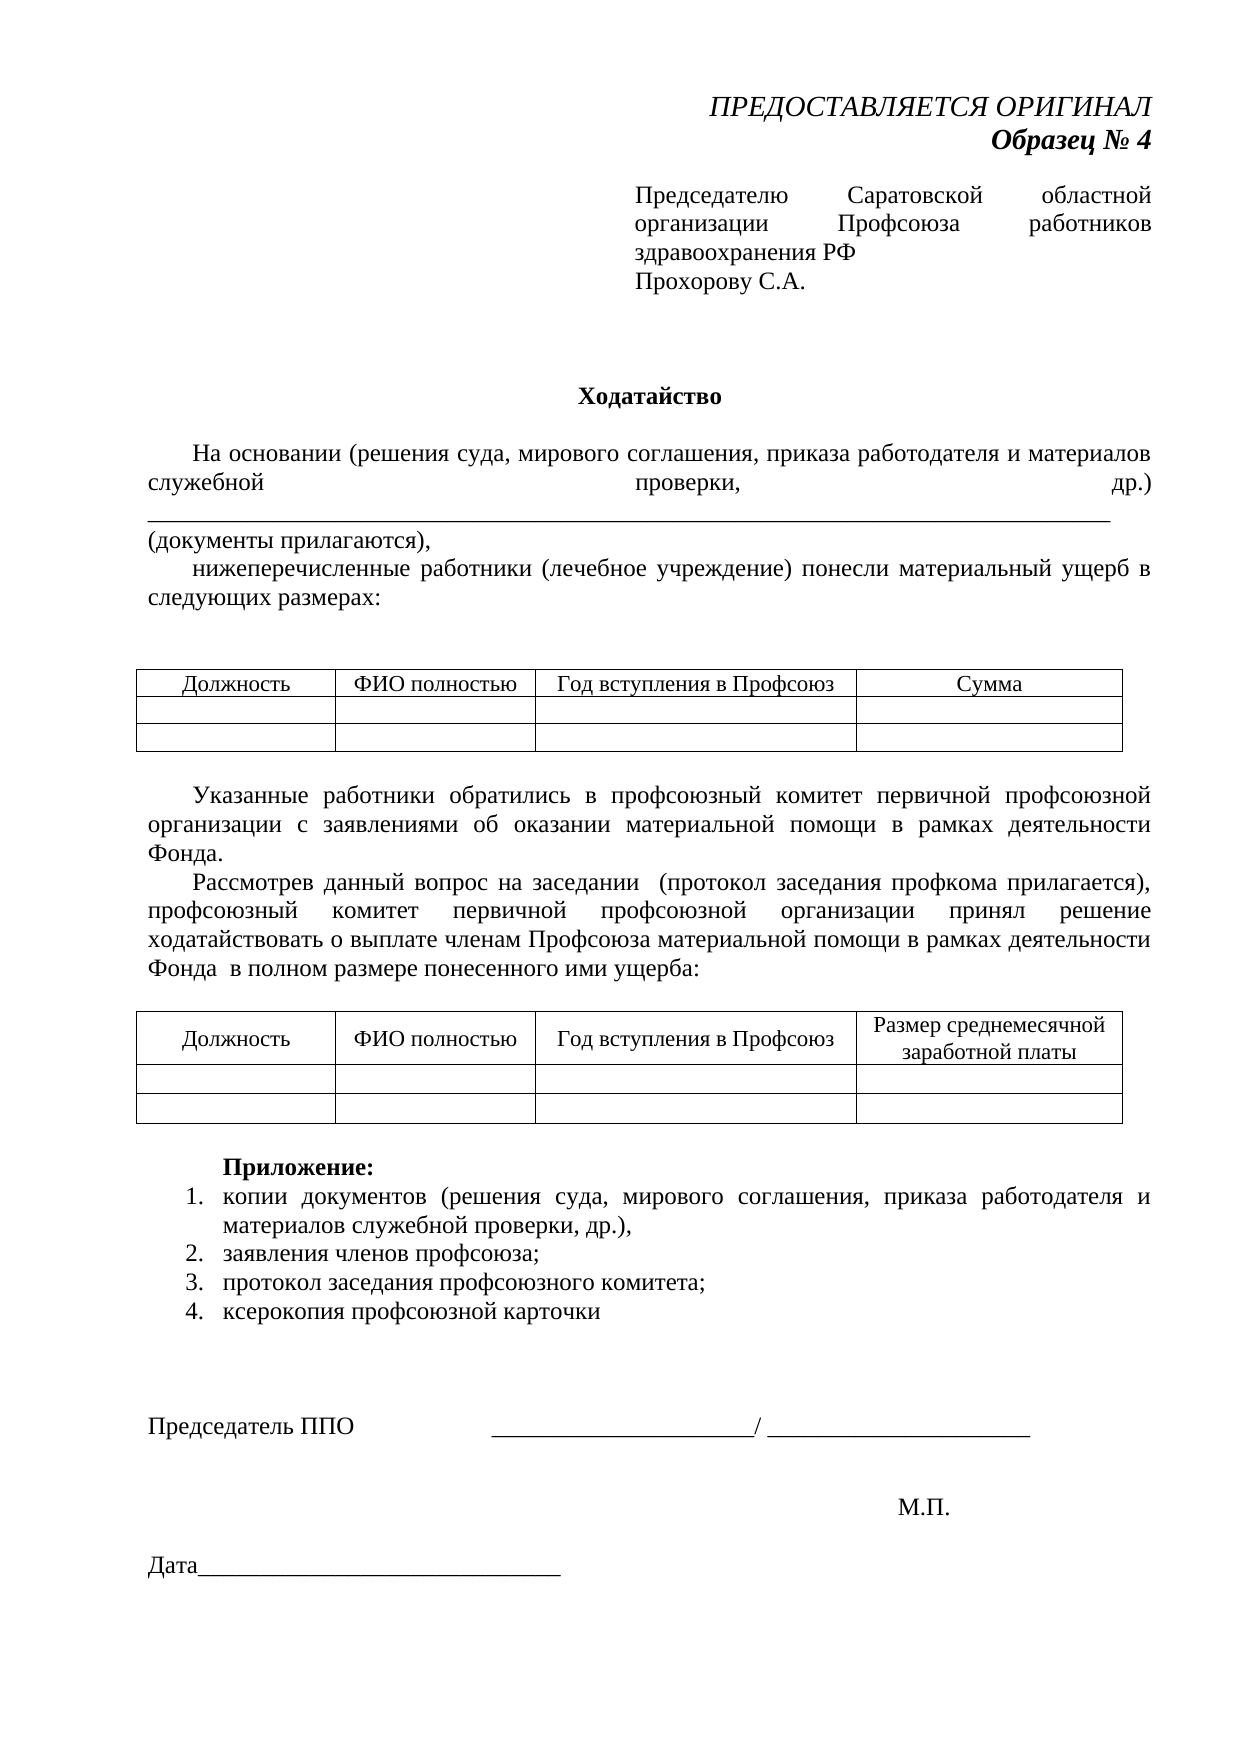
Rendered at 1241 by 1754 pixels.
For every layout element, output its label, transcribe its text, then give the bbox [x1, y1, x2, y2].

table_cell [336, 1065, 535, 1093]
text Председатель ППО _____________________/ _____________________ [148, 1411, 1152, 1440]
text Ходатайство [148, 381, 1152, 410]
table_header Год вступления в Профсоюз [536, 1012, 856, 1064]
table_cell [857, 1094, 1122, 1122]
text Прохорову С.А. [634, 266, 1152, 295]
table_cell [336, 697, 535, 723]
table_cell [137, 1094, 335, 1122]
list заявления членов профсоюза; [185, 1238, 1152, 1267]
table_header Год вступления в Профсоюз [536, 670, 856, 696]
table_cell [536, 1094, 856, 1122]
list протокол заседания профсоюзного комитета; [185, 1267, 1152, 1296]
table_cell [857, 724, 1122, 751]
table_cell [536, 1065, 856, 1093]
text Образец № 4 [487, 122, 1152, 156]
text Председателю Саратовской областной организации Профсоюза работников здравоохранения РФ [634, 180, 1152, 266]
table_cell [536, 697, 856, 723]
table_cell [336, 724, 535, 751]
table_cell [137, 697, 335, 723]
list ксерокопия профсоюзной карточки [185, 1296, 1152, 1325]
text ПРЕДОСТАВЛЯЕТСЯ ОРИГИНАЛ [148, 89, 1152, 122]
text Рассмотрев данный вопрос на заседании (протокол заседания профкома прилагается), профсоюзный комитет первичной профсоюзной организации принял решение ходатайствовать о выплате членам Профсоюза материальной помощи в рамках деятельности Фонда в полном размере понесенного ими ущерба: [148, 867, 1152, 982]
table_cell [857, 697, 1122, 723]
text Указанные работники обратились в профсоюзный комитет первичной профсоюзной организации с заявлениями об оказании материальной помощи в рамках деятельности Фонда. [148, 781, 1152, 867]
table_header Размер среднемесячной заработной платы [857, 1012, 1122, 1064]
text М.П. [148, 1492, 1152, 1521]
text На основании (решения суда, мирового соглашения, приказа работодателя и материалов служебной проверки, др.) _____________________________________________________________________________ (документы прилагаются), [148, 438, 1152, 553]
table_header Должность [137, 670, 335, 696]
list копии документов (решения суда, мирового соглашения, приказа работодателя и материалов служебной проверки, др.), [185, 1181, 1152, 1238]
table_cell [857, 1065, 1122, 1093]
table_cell [137, 724, 335, 751]
table_header ФИО полностью [336, 670, 535, 696]
table_header Сумма [857, 670, 1122, 696]
table_cell [137, 1065, 335, 1093]
table_header ФИО полностью [336, 1012, 535, 1064]
table_cell [336, 1094, 535, 1122]
text Приложение: [148, 1152, 1152, 1181]
text Дата_____________________________ [148, 1550, 1152, 1579]
text нижеперечисленные работники (лечебное учреждение) понесли материальный ущерб в следующих размерах: [148, 553, 1152, 611]
table_header Должность [137, 1012, 335, 1064]
table_cell [536, 724, 856, 751]
